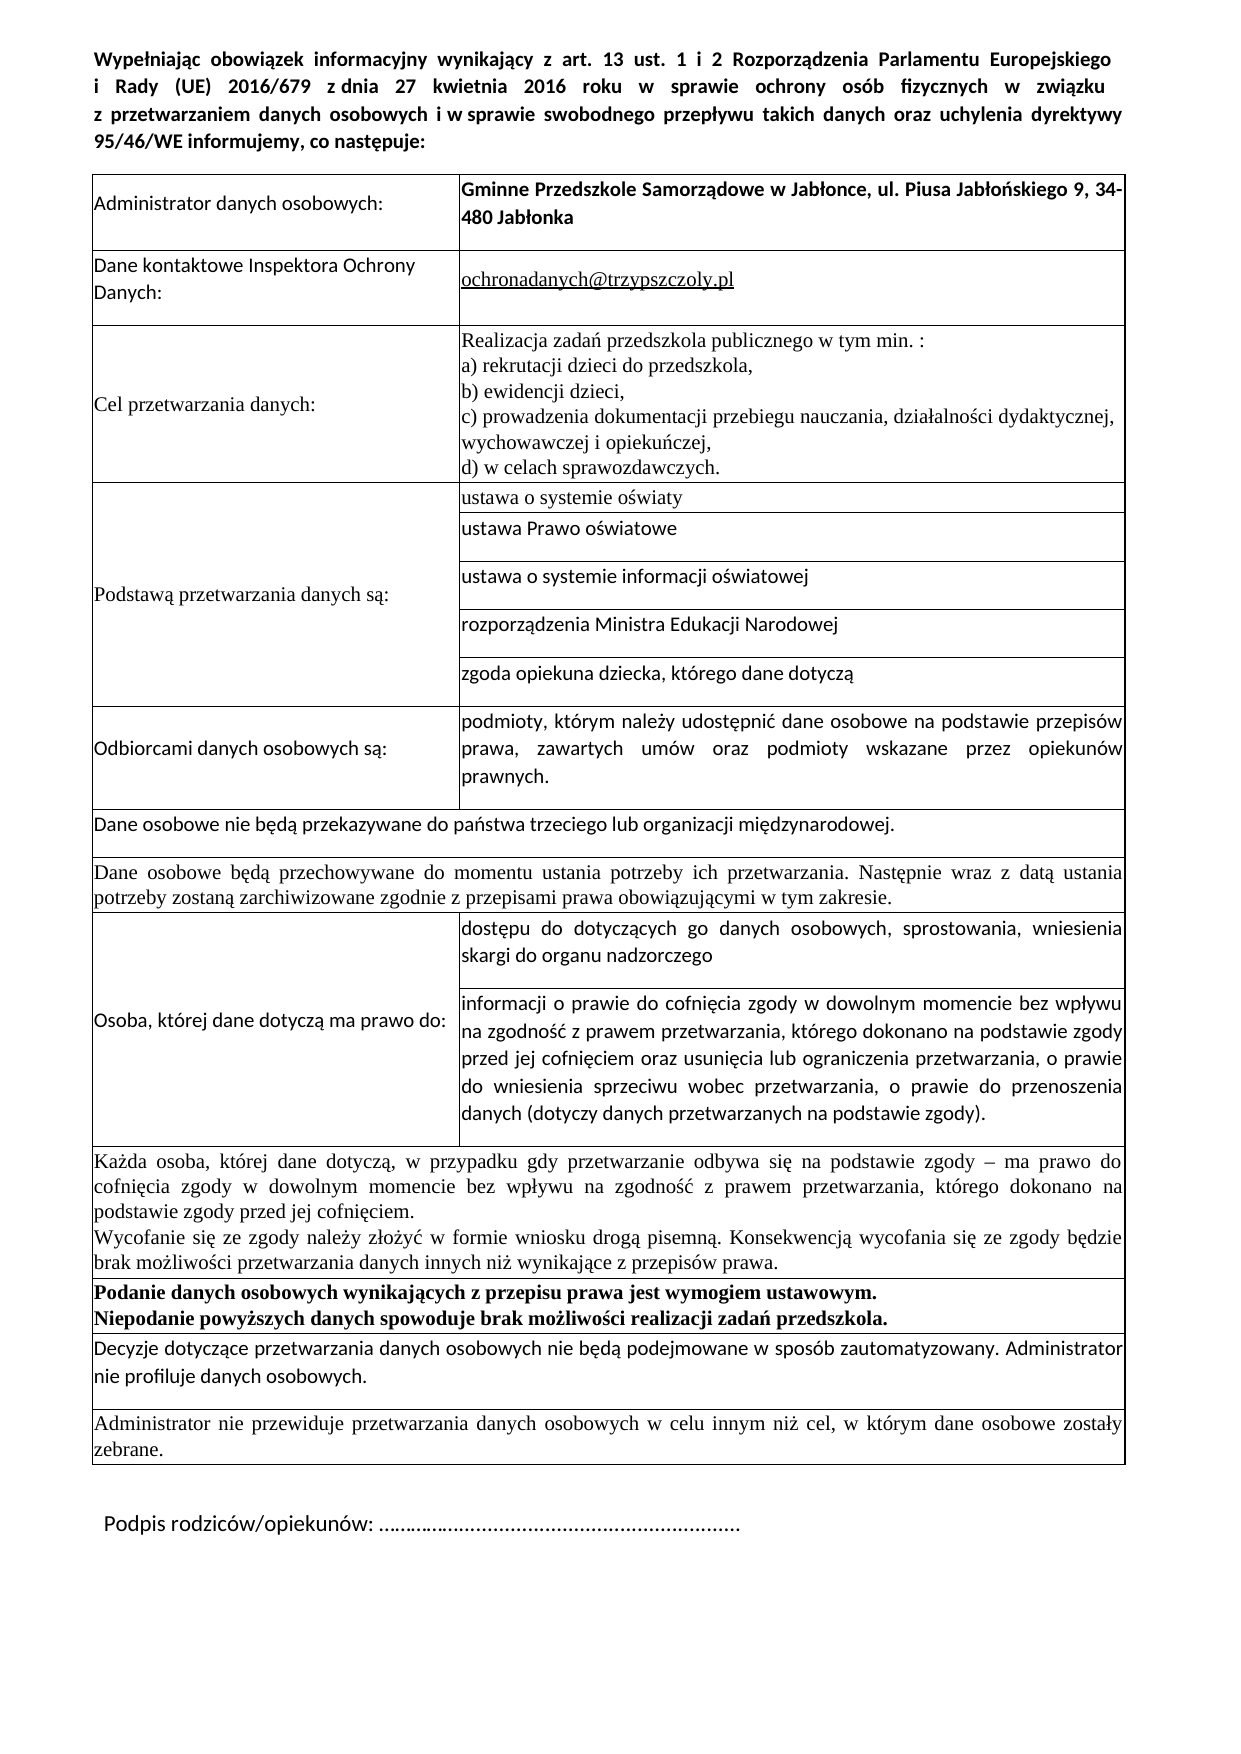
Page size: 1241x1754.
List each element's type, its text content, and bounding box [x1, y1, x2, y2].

table_cell rozporządzenia Ministra Edukacji Narodowej [460, 610, 1124, 657]
table_cell Administrator danych osobowych: [93, 175, 459, 249]
table_cell Gminne Przedszkole Samorządowe w Jabłonce, ul. Piusa Jabłońskiego 9, 34-480 Jabłonka [460, 175, 1124, 249]
table_cell Osoba, której dane dotyczą ma prawo do: [93, 913, 459, 1146]
table_cell Odbiorcami danych osobowych są: [93, 707, 459, 809]
table_cell Dane kontaktowe Inspektora Ochrony Danych: [93, 251, 459, 325]
table_cell ustawa o systemie oświaty [460, 483, 1124, 512]
table_cell Podanie danych osobowych wynikających z przepisu prawa jest wymogiem ustawowym. Niepodanie powyższych danych spowoduje brak możliwości realizacji zadań przedszkola. [93, 1279, 1124, 1333]
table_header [92, 44, 1125, 174]
table_cell informacji o prawie do cofnięcia zgody w dowolnym momencie bez wpływu na zgodność z prawem przetwarzania, którego dokonano na podstawie zgody przed jej cofnięciem oraz usunięcia lub ograniczenia przetwarzania, o prawie do wniesienia sprzeciwu wobec przetwarzania, o prawie do przenoszenia danych (dotyczy danych przetwarzanych na podstawie zgody). [460, 989, 1124, 1146]
table_cell zgoda opiekuna dziecka, którego dane dotyczą [460, 658, 1124, 706]
table_cell Administrator nie przewiduje przetwarzania danych osobowych w celu innym niż cel, w którym dane osobowe zostały zebrane. [93, 1410, 1124, 1464]
table_cell Dane osobowe będą przechowywane do momentu ustania potrzeby ich przetwarzania. Następnie wraz z datą ustania potrzeby zostaną zarchiwizowane zgodnie z przepisami prawa obowiązującymi w tym zakresie. [93, 858, 1124, 912]
table_cell ustawa o systemie informacji oświatowej [460, 562, 1124, 609]
table_cell Cel przetwarzania danych: [93, 326, 459, 482]
table_cell Podstawą przetwarzania danych są: [93, 483, 459, 706]
table_cell dostępu do dotyczących go danych osobowych, sprostowania, wniesienia skargi do organu nadzorczego [460, 913, 1124, 988]
table_cell ochronadanych@trzypszczoly.pl [460, 251, 1124, 325]
table_cell ustawa Prawo oświatowe [460, 513, 1124, 561]
text Podpis rodziców/opiekunów: ……………................................................. [103, 1509, 1093, 1537]
table_cell Każda osoba, której dane dotyczą, w przypadku gdy przetwarzanie odbywa się na podstawie zgody – ma prawo do cofnięcia zgody w dowolnym momencie bez wpływu na zgodność z prawem przetwarzania, którego dokonano na podstawie zgody przed jej cofnięciem. Wycofanie się ze zgody należy złożyć w formie wniosku drogą pisemną. Konsekwencją wycofania się ze zgody będzie brak możliwości przetwarzania danych innych niż wynikające z przepisów prawa. [93, 1147, 1124, 1277]
table_cell Realizacja zadań przedszkola publicznego w tym min. : a) rekrutacji dzieci do przedszkola, b) ewidencji dzieci, c) prowadzenia dokumentacji przebiegu nauczania, działalności dydaktycznej, wychowawczej i opiekuńczej, d) w celach sprawozdawczych. [460, 326, 1124, 482]
table_cell Decyzje dotyczące przetwarzania danych osobowych nie będą podejmowane w sposób zautomatyzowany. Administrator nie profiluje danych osobowych. [93, 1334, 1124, 1408]
table_cell podmioty, którym należy udostępnić dane osobowe na podstawie przepisów prawa, zawartych umów oraz podmioty wskazane przez opiekunów prawnych. [460, 707, 1124, 809]
table_cell Dane osobowe nie będą przekazywane do państwa trzeciego lub organizacji międzynarodowej. [93, 810, 1124, 857]
